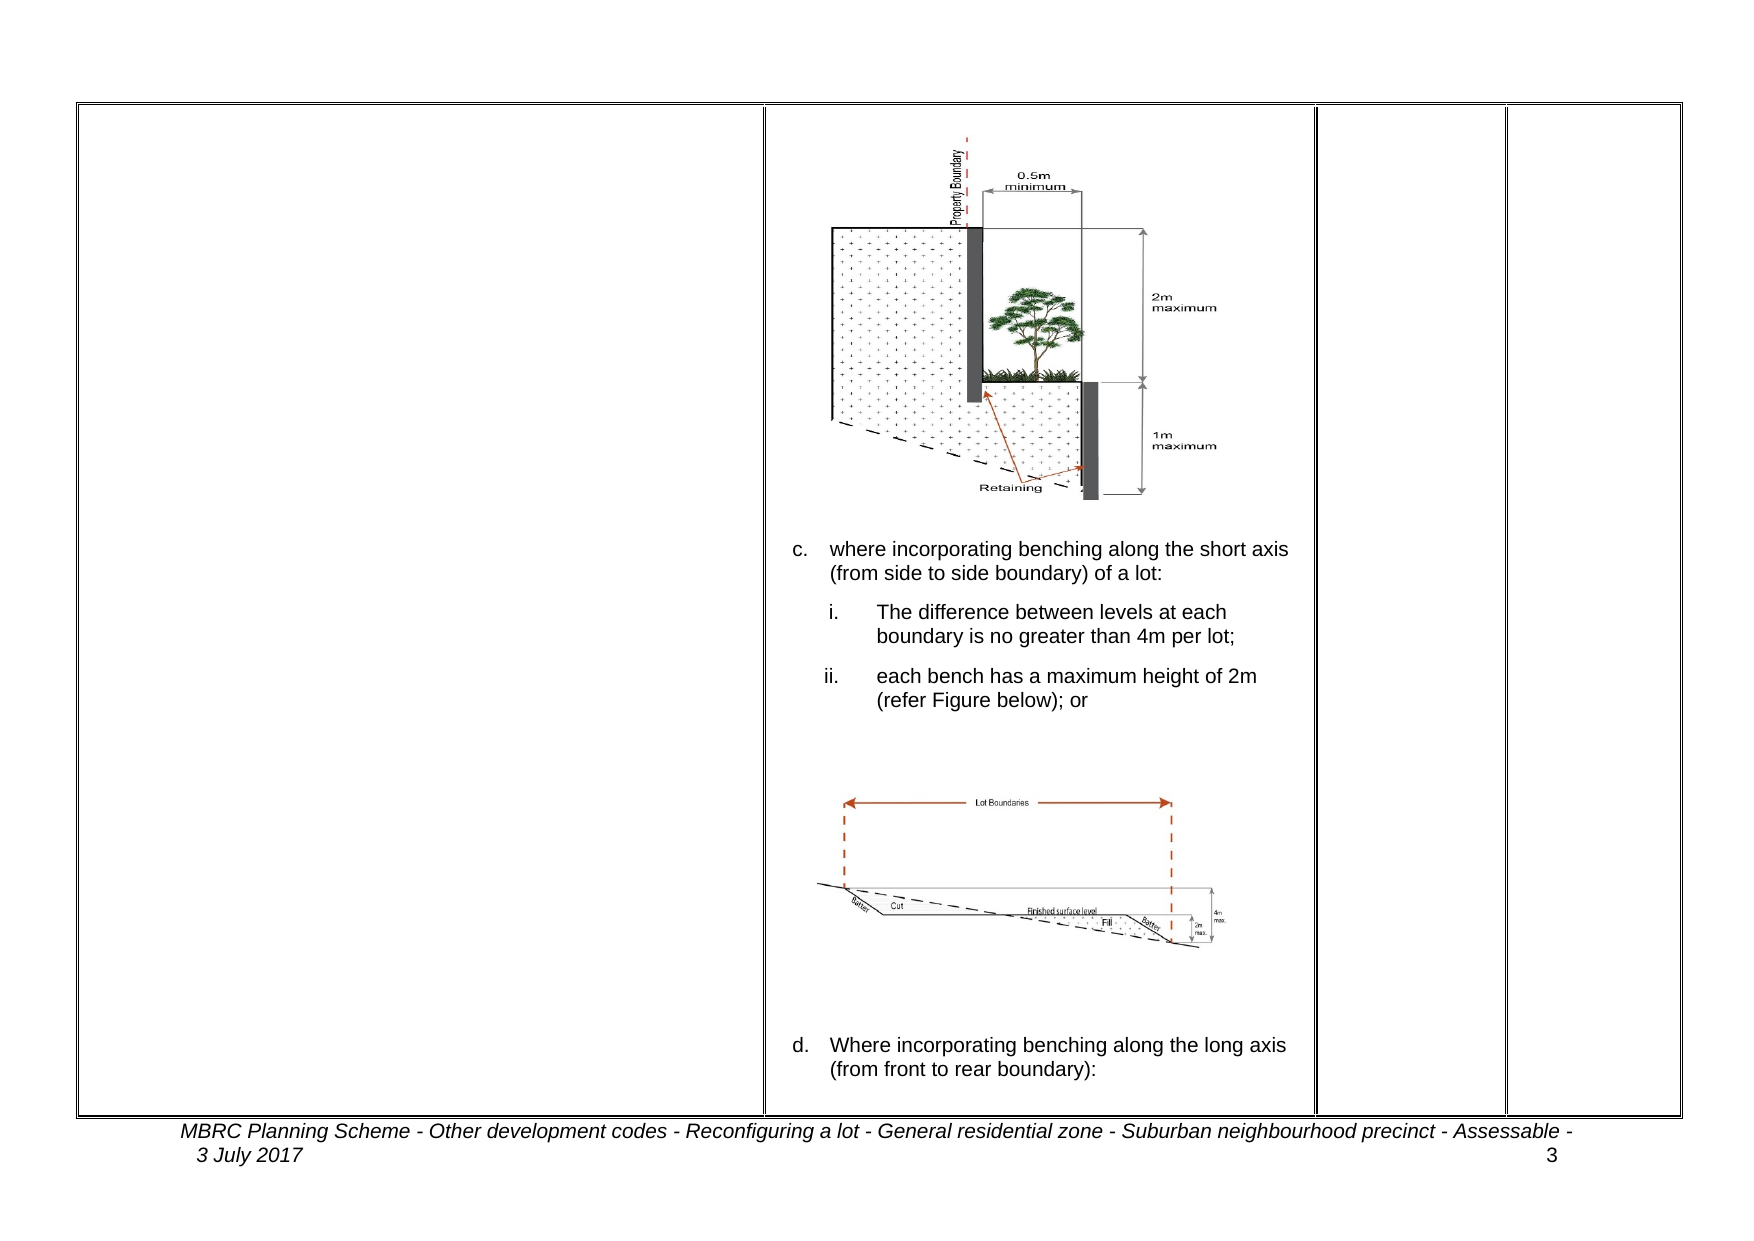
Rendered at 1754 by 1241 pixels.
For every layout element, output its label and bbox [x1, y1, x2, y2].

table_cell [765, 103, 1316, 1115]
table_cell [1507, 105, 1680, 1115]
table_cell [1316, 105, 1507, 1115]
picture [813, 134, 1228, 508]
picture [813, 793, 1228, 951]
